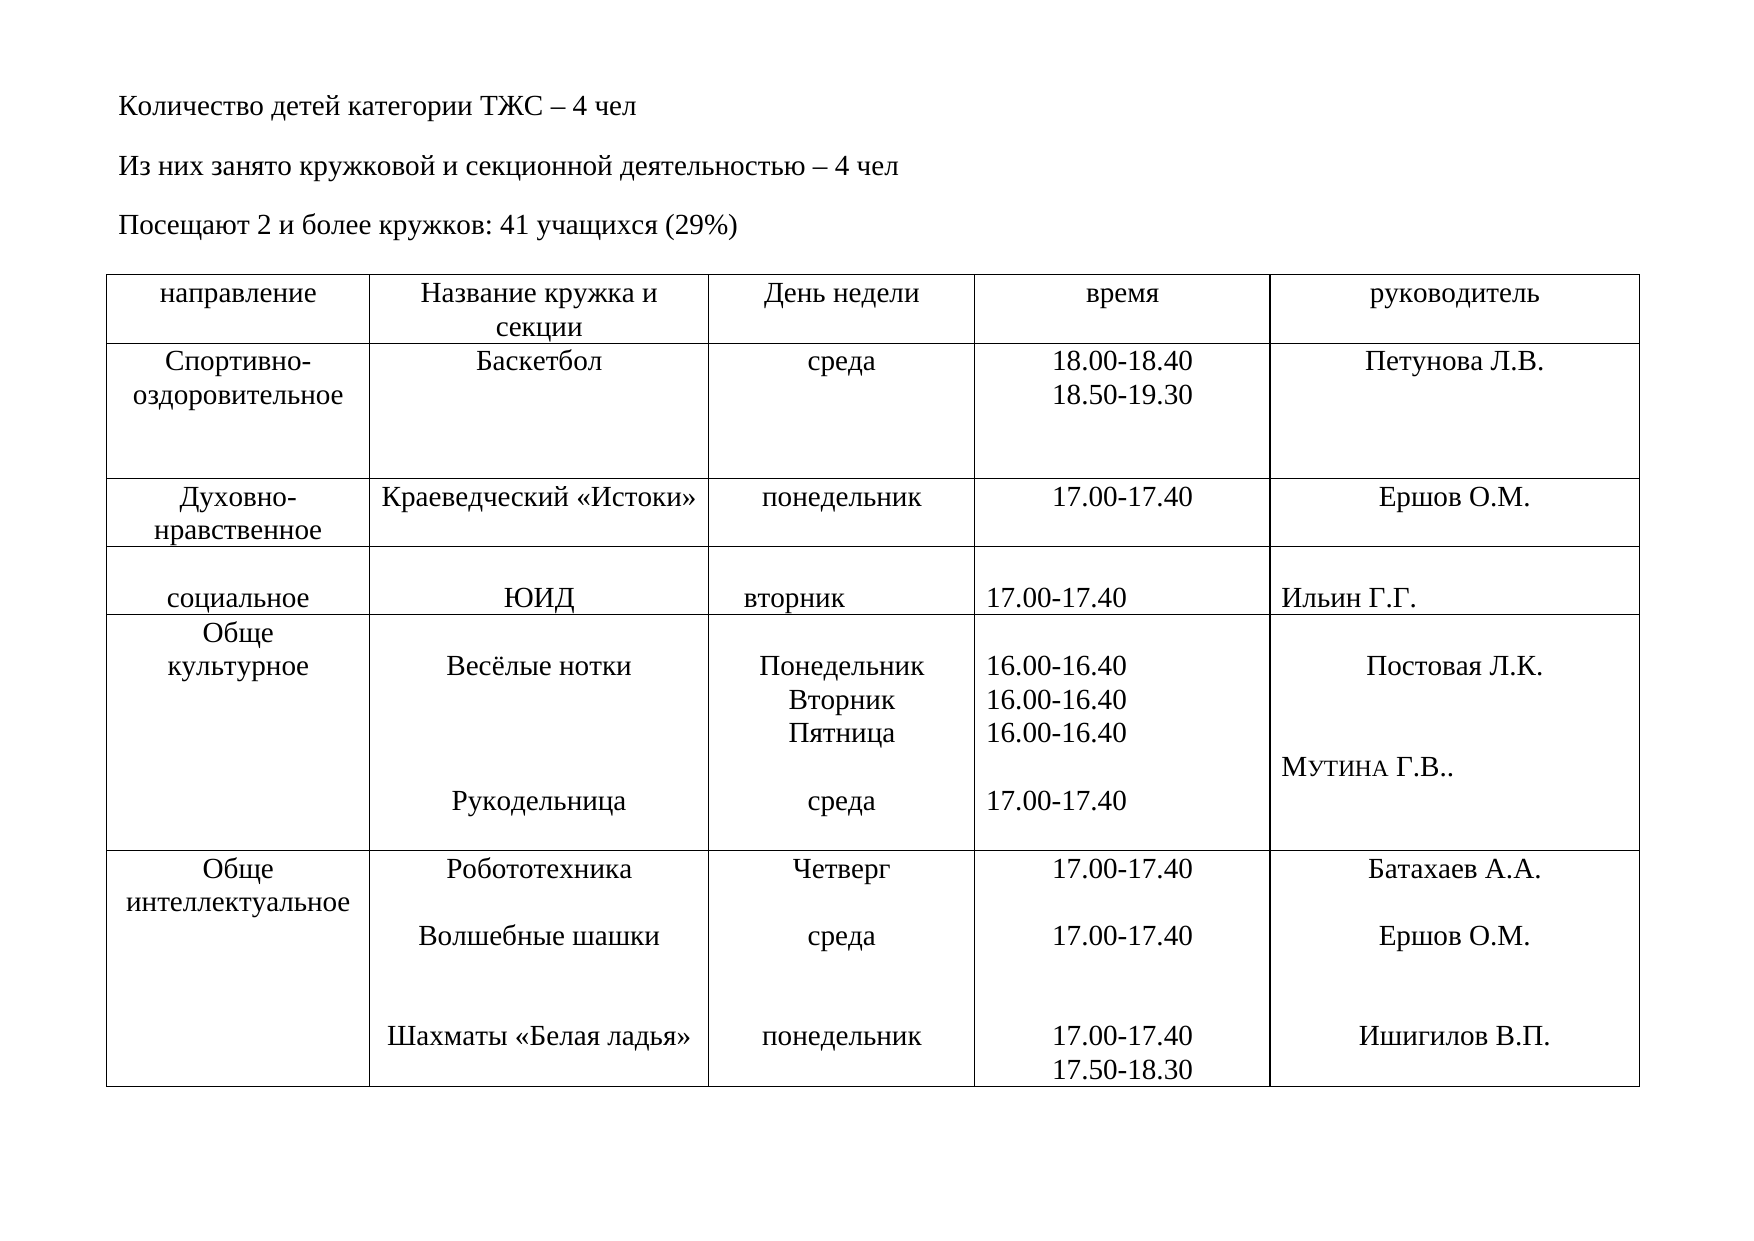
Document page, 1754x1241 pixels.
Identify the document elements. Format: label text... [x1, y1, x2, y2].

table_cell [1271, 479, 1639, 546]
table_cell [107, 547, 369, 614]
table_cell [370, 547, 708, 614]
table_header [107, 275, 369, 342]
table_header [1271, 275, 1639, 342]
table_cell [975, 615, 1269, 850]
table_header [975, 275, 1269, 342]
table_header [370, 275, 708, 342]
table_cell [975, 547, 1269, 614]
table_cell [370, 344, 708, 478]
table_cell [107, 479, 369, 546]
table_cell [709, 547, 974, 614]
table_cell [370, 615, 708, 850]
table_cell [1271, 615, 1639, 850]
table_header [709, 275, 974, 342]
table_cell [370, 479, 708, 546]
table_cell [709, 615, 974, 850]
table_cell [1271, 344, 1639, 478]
text Посещают 2 и более кружков: 41 учащихся (29%) [118, 207, 1636, 241]
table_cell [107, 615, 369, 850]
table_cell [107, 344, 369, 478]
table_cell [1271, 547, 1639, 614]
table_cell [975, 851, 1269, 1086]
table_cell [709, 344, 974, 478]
text Из них занято кружковой и секционной деятельностью – 4 чел [118, 148, 1636, 181]
text Количество детей категории ТЖС – 4 чел [118, 88, 1636, 122]
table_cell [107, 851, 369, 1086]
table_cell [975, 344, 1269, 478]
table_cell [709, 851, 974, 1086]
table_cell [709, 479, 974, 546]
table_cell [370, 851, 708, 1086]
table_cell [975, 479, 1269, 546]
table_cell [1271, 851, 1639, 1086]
